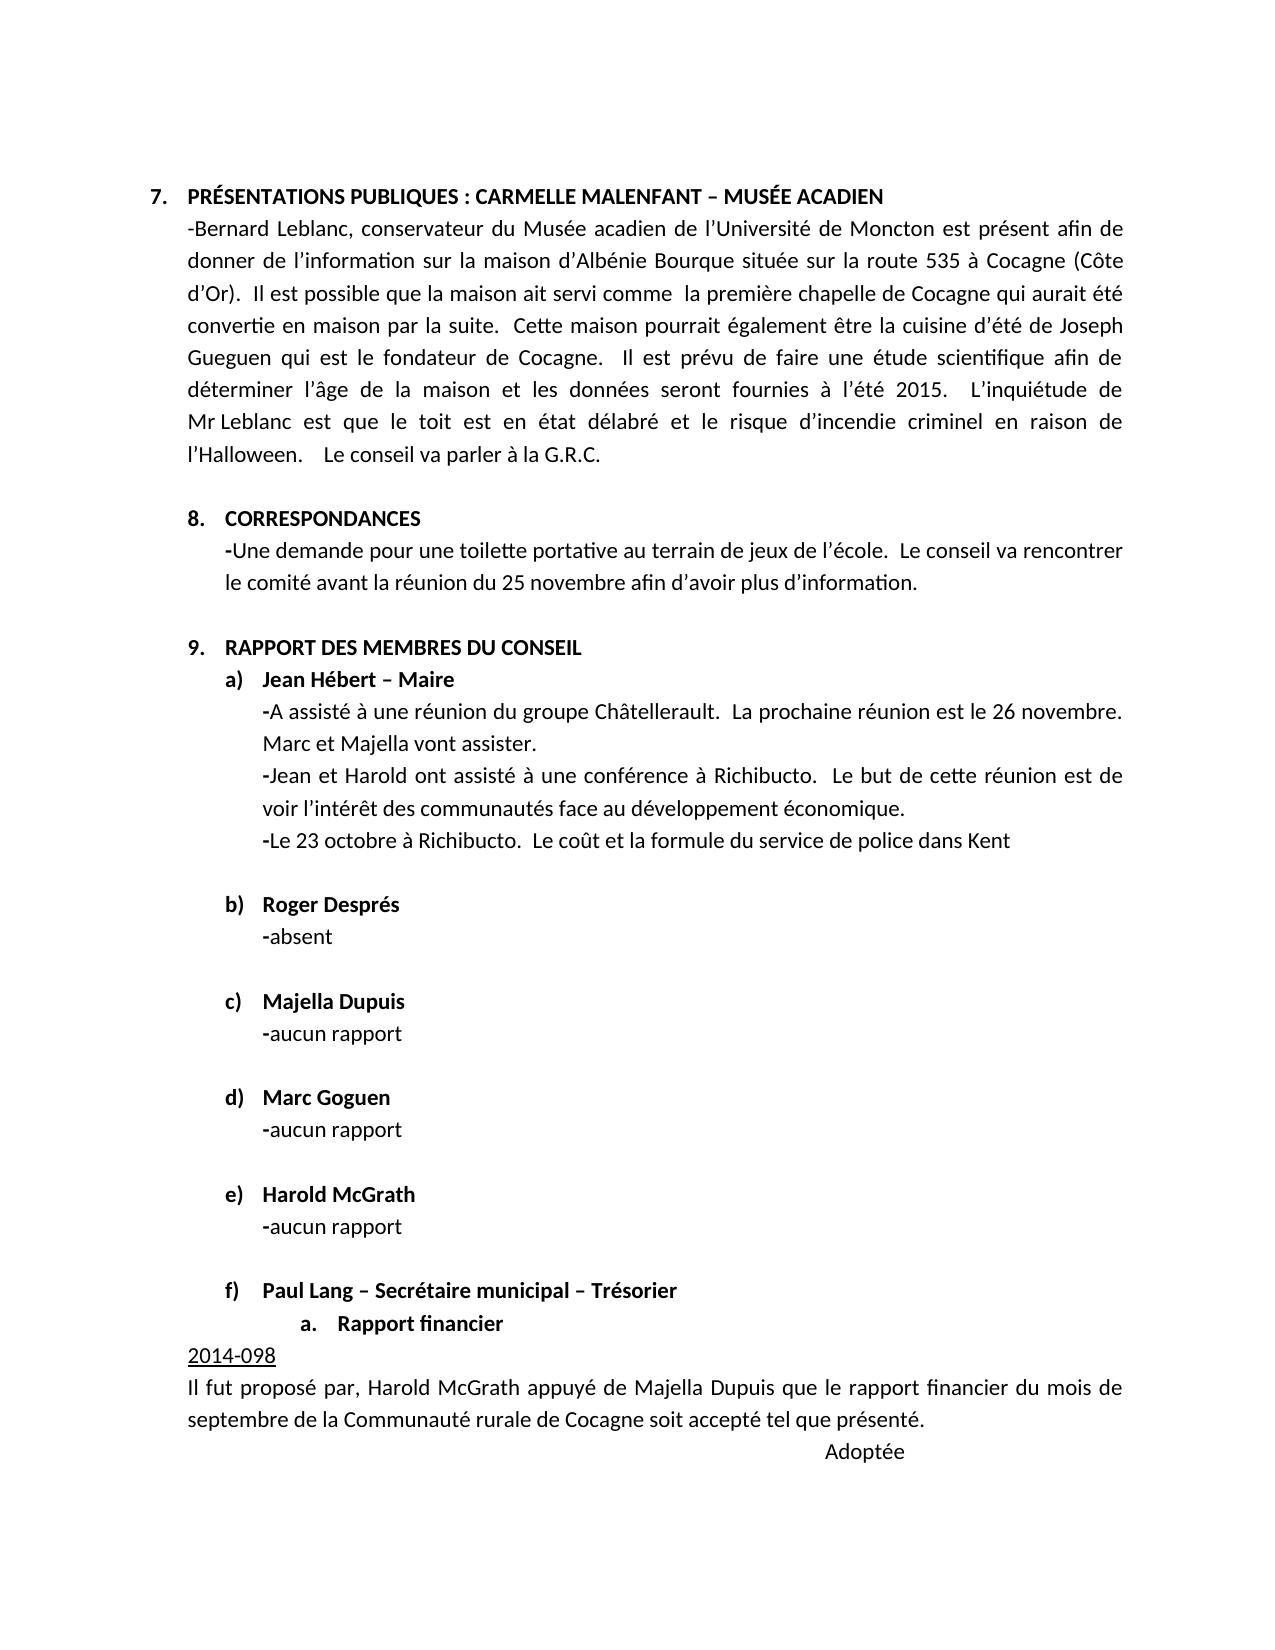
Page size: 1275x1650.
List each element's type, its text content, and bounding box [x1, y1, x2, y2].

list Marc Goguen [225, 1083, 1125, 1111]
text 2014-098 [187, 1341, 1125, 1369]
list Paul Lang – Secrétaire municipal – Trésorier [225, 1277, 1125, 1304]
text -absent [262, 922, 1125, 951]
text -aucun rapport [262, 1212, 1125, 1240]
text Adoptée [187, 1437, 1125, 1466]
list CORRESPONDANCES [187, 504, 1125, 532]
text -Bernard Leblanc, conservateur du Musée acadien de l’Université de Moncton est présent afin de donner de l’information sur la maison d’Albénie Bourque située sur la route 535 à Cocagne (Côte d’Or). Il est possible que la maison ait servi comme la première chapelle de Cocagne qui aurait été convertie en maison par la suite. Cette maison pourrait également être la cuisine d’été de Joseph Gueguen qui est le fondateur de Cocagne. Il est prévu de faire une étude scientifique afin de déterminer l’âge de la maison et les données seront fournies à l’été 2015. L’inquiétude de Mr Leblanc est que le toit est en état délabré et le risque d’incendie criminel en raison de l’Halloween. Le conseil va parler à la G.R.C. [187, 214, 1125, 468]
list Roger Després [225, 890, 1125, 918]
list Majella Dupuis [225, 987, 1125, 1015]
list PRÉSENTATIONS PUBLIQUES : CARMELLE MALENFANT – MUSÉE ACADIEN [150, 182, 1125, 210]
list -Une demande pour une toilette portative au terrain de jeux de l’école. Le conseil va rencontrer le comité avant la réunion du 25 novembre afin d’avoir plus d’information. [225, 536, 1125, 596]
list Harold McGrath [225, 1180, 1125, 1208]
list Rapport financier [300, 1309, 1125, 1337]
list RAPPORT DES MEMBRES DU CONSEIL [187, 633, 1125, 661]
text -A assisté à une réunion du groupe Châtellerault. La prochaine réunion est le 26 novembre. Marc et Majella vont assister. [262, 697, 1125, 757]
text -aucun rapport [262, 1019, 1125, 1047]
text -aucun rapport [262, 1116, 1125, 1144]
list Jean Hébert – Maire [225, 665, 1125, 693]
text -Le 23 octobre à Richibucto. Le coût et la formule du service de police dans Kent [262, 826, 1125, 854]
text -Jean et Harold ont assisté à une conférence à Richibucto. Le but de cette réunion est de voir l’intérêt des communautés face au développement économique. [262, 762, 1125, 822]
text Il fut proposé par, Harold McGrath appuyé de Majella Dupuis que le rapport financier du mois de septembre de la Communauté rurale de Cocagne soit accepté tel que présenté. [187, 1373, 1125, 1433]
